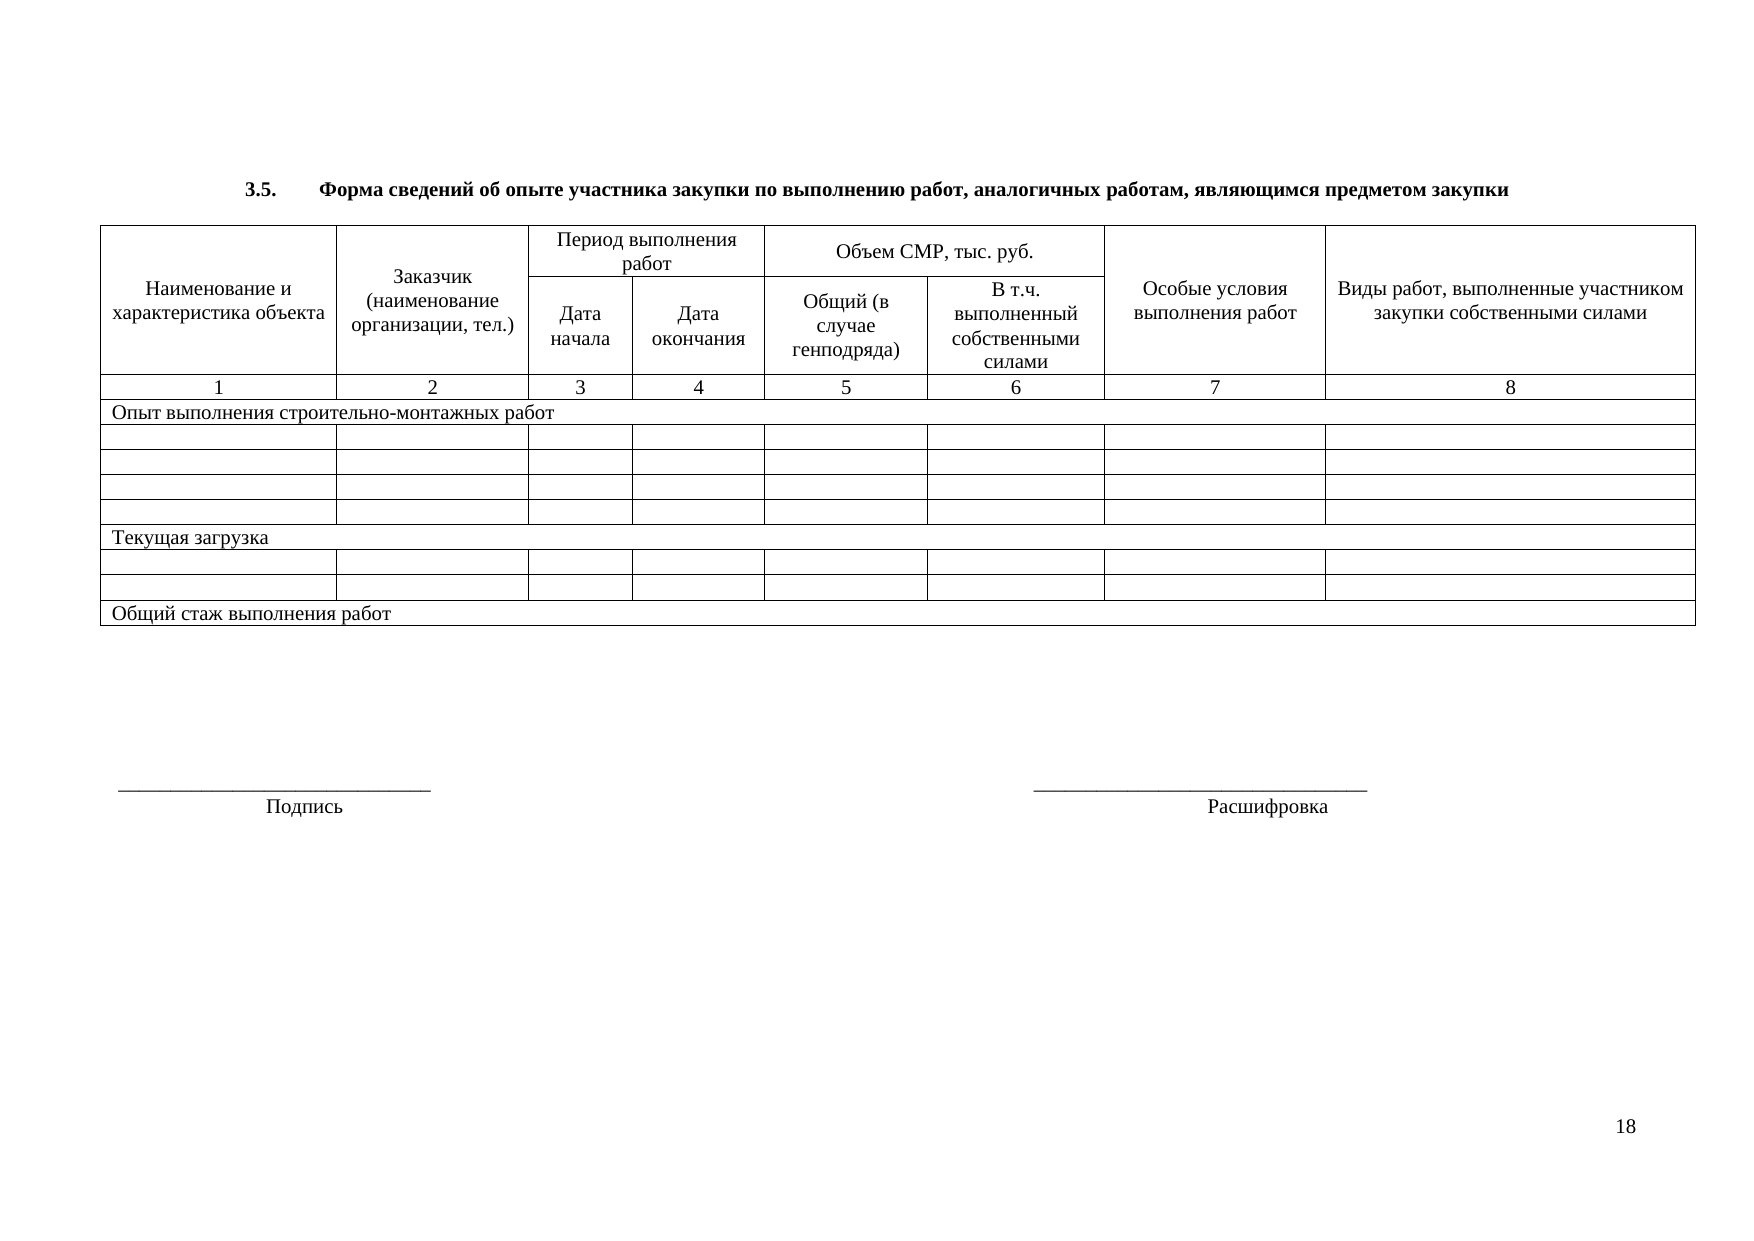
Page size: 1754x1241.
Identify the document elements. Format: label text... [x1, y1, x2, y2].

table_cell [337, 475, 528, 499]
table_cell 4 [633, 375, 764, 399]
table_header Наименование и характеристика объекта [101, 226, 336, 373]
table_cell [101, 550, 336, 574]
table_cell [928, 425, 1104, 449]
table_cell [337, 500, 528, 524]
table_cell [101, 450, 336, 474]
table_cell Дата окончания [633, 277, 764, 373]
table_cell [529, 575, 632, 599]
table_cell [529, 475, 632, 499]
table_cell 2 [337, 375, 528, 399]
table_cell [928, 500, 1104, 524]
table_cell [633, 500, 764, 524]
table_cell [101, 475, 336, 499]
table_cell [1105, 575, 1325, 599]
table_cell [1105, 475, 1325, 499]
table_cell [765, 475, 927, 499]
table_cell В т.ч. выполненный собственными силами [928, 277, 1104, 373]
table_cell [529, 550, 632, 574]
table_cell [928, 575, 1104, 599]
table_cell Опыт выполнения строительно-монтажных работ [101, 400, 1695, 424]
table_cell Дата начала [529, 277, 632, 373]
table_header Период выполнения работ [529, 226, 764, 276]
table_cell [928, 450, 1104, 474]
table_cell [1326, 550, 1695, 574]
table_cell [1105, 450, 1325, 474]
table_cell [633, 550, 764, 574]
table_cell [1326, 575, 1695, 599]
table_cell Текущая загрузка [101, 525, 1695, 549]
table_cell [337, 450, 528, 474]
table_header Виды работ, выполненные участником закупки собственными силами [1326, 226, 1695, 373]
table_cell 5 [765, 375, 927, 399]
text Подпись Расшифровка [192, 794, 1636, 818]
table_cell [633, 475, 764, 499]
table_cell [633, 575, 764, 599]
text ______________________________ ________________________________ [118, 770, 1636, 794]
table_cell [101, 425, 336, 449]
table_cell 6 [928, 375, 1104, 399]
table_cell 8 [1326, 375, 1695, 399]
table_cell [1326, 450, 1695, 474]
table_cell 3 [529, 375, 632, 399]
table_cell Общий стаж выполнения работ [101, 601, 1695, 624]
table_cell [765, 500, 927, 524]
table_cell [337, 550, 528, 574]
table_cell [928, 550, 1104, 574]
list Форма сведений об опыте участника закупки по выполнению работ, аналогичных работам, являющимся предметом закупки [118, 177, 1636, 201]
table_cell [765, 425, 927, 449]
table_cell 1 [101, 375, 336, 399]
table_cell [765, 575, 927, 599]
table_cell [101, 575, 336, 599]
table_cell [1326, 425, 1695, 449]
table_cell [529, 500, 632, 524]
table_cell [765, 450, 927, 474]
table_cell [1326, 475, 1695, 499]
table_cell [1105, 425, 1325, 449]
table_cell [337, 575, 528, 599]
table_cell [633, 425, 764, 449]
table_cell [101, 500, 336, 524]
table_cell [633, 450, 764, 474]
table_cell 7 [1105, 375, 1325, 399]
table_header Заказчик (наименование организации, тел.) [337, 226, 528, 373]
table_cell [1105, 500, 1325, 524]
table_cell [529, 425, 632, 449]
table_header Особые условия выполнения работ [1105, 226, 1325, 373]
table_cell [928, 475, 1104, 499]
table_header Объем СМР, тыс. руб. [765, 226, 1104, 276]
table_cell [529, 450, 632, 474]
table_cell [1105, 550, 1325, 574]
table_cell [765, 550, 927, 574]
table_cell [1326, 500, 1695, 524]
table_cell Общий (в случае генподряда) [765, 277, 927, 373]
table_cell [337, 425, 528, 449]
